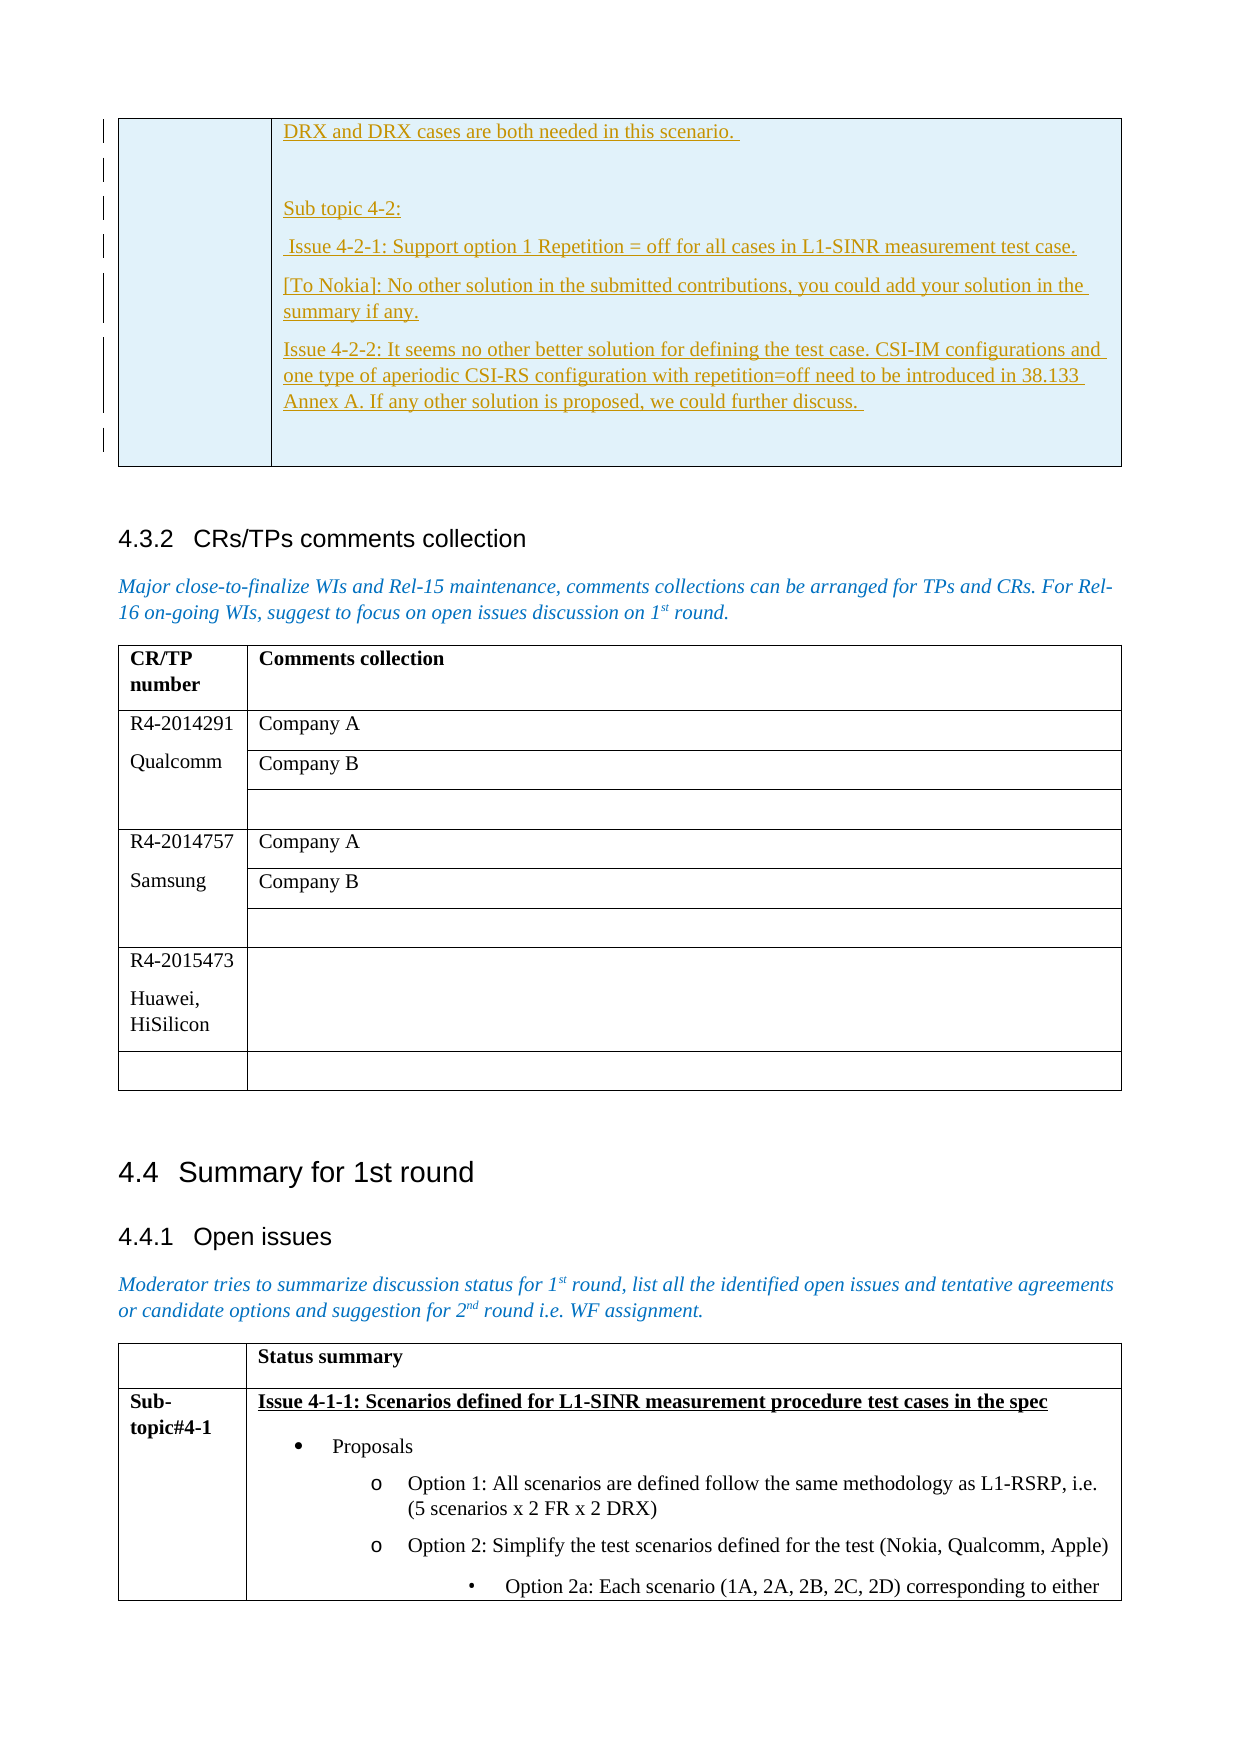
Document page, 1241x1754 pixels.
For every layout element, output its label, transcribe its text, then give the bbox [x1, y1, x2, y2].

table_cell R4-2014291 Qualcomm [119, 711, 247, 828]
table_cell [248, 1052, 1121, 1090]
table_header CR/TP number [119, 646, 247, 710]
subtitle CRs/TPs comments collection [118, 524, 1122, 553]
table_cell Company A [248, 711, 1121, 749]
table_cell Sub-topic#4-1 [119, 1389, 246, 1599]
subtitle Summary for 1st round [118, 1155, 1122, 1188]
subtitle Open issues [118, 1222, 1122, 1251]
table_header [119, 1344, 246, 1388]
table_cell Company A [248, 830, 1121, 868]
table_header Comments collection [248, 646, 1121, 710]
table_cell R4-2015473 Huawei, HiSilicon [119, 948, 247, 1051]
table_cell [248, 948, 1121, 1051]
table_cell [247, 1389, 1121, 1599]
text Moderator tries to summarize discussion status for 1st round, list all the identified open issues and tentative agreements or candidate options and suggestion for 2nd round i.e. WF assignment. [118, 1272, 1122, 1322]
text Major close-to-finalize WIs and Rel-15 maintenance, comments collections can be arranged for TPs and CRs. For Rel-16 on-going WIs, suggest to focus on open issues discussion on 1st round. [118, 574, 1122, 624]
table_cell Company B [248, 869, 1121, 907]
table_cell Company B [248, 751, 1121, 789]
table_cell [248, 790, 1121, 828]
table_cell [119, 1052, 247, 1090]
table_header Status summary [247, 1344, 1121, 1388]
table_cell [248, 909, 1121, 947]
table_cell R4-2014757 Samsung [119, 830, 247, 947]
